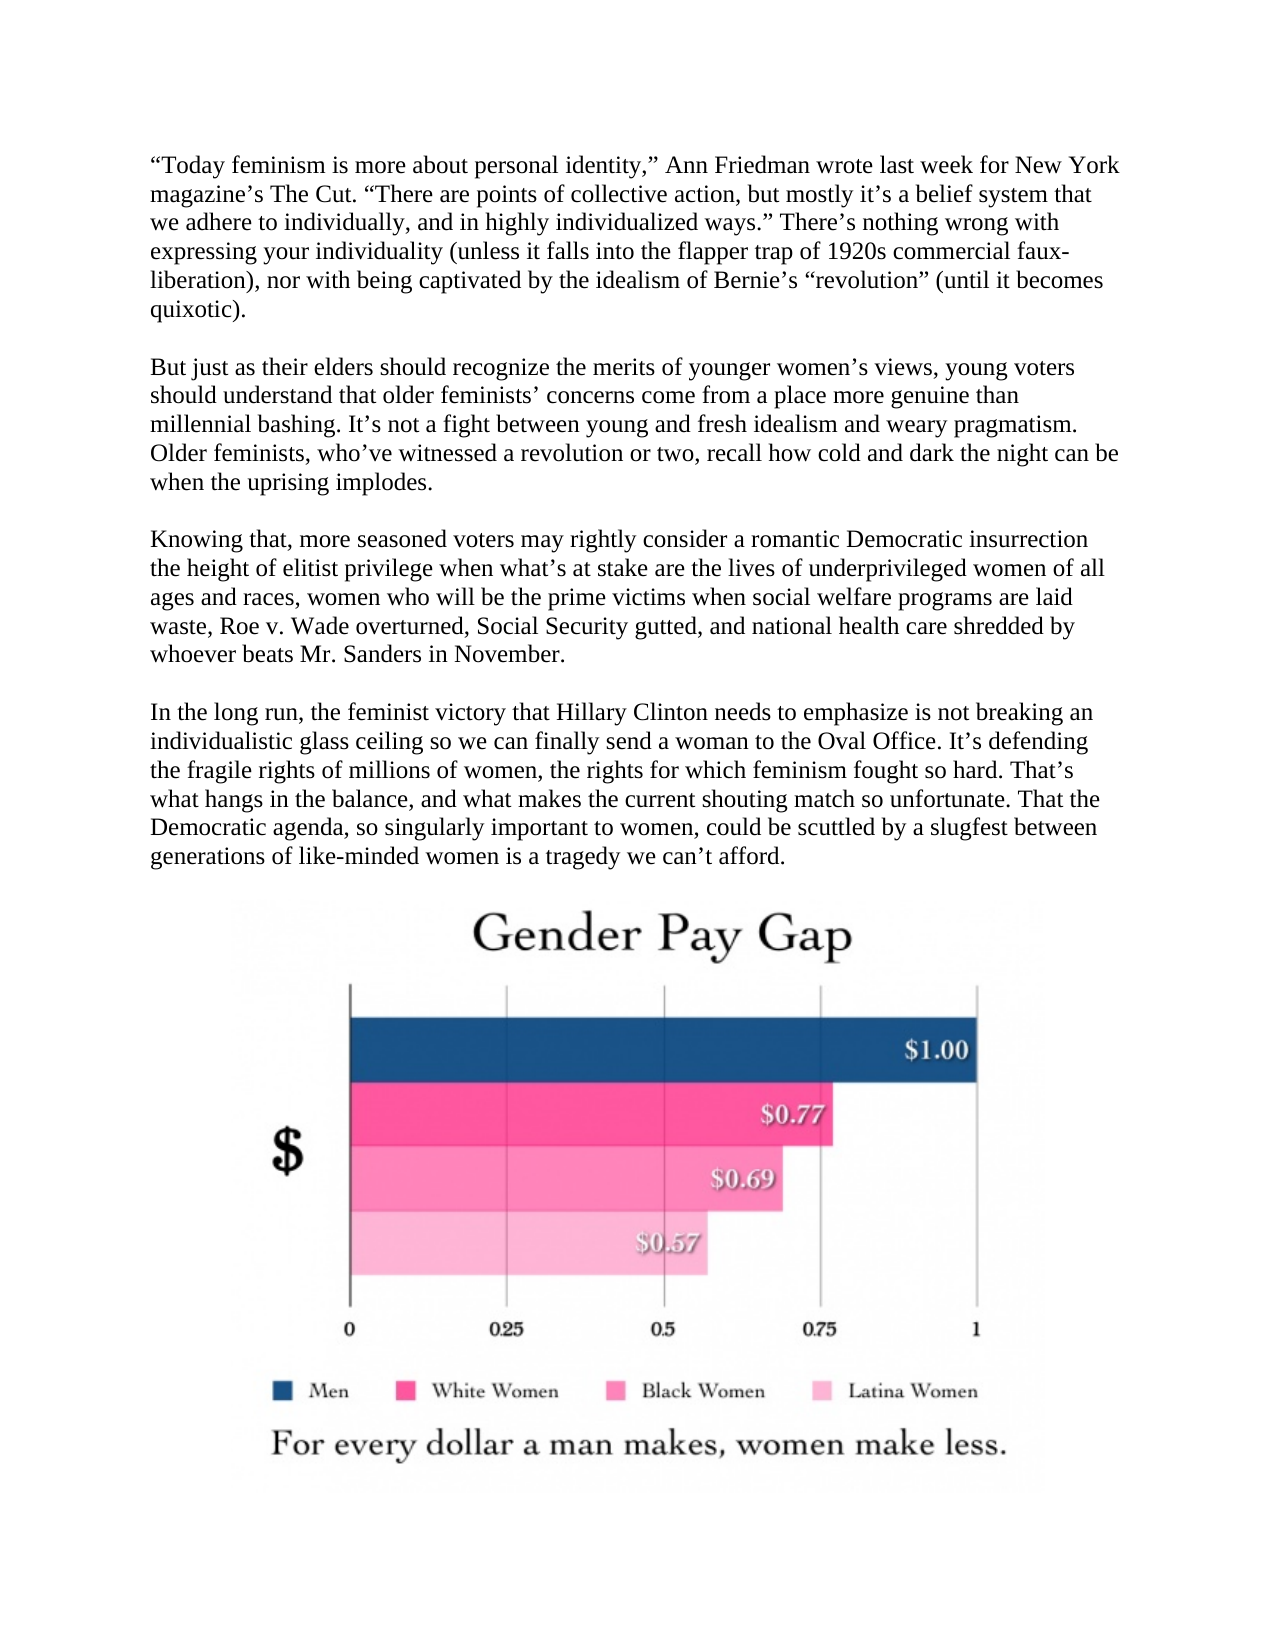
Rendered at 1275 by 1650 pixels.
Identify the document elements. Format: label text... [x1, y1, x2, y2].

text In the long run, the feminist victory that Hillary Clinton needs to emphasize is not breaking an individualistic glass ceiling so we can finally send a woman to the Oval Office. It’s defending the fragile rights of millions of women, the rights for which feminism fought so hard. That’s what hangs in the balance, and what makes the current shouting match so unfortunate. That the Democratic agenda, so singularly important to women, could be scuttled by a slugfest between generations of like-minded women is a tragedy we can’t afford. [150, 697, 1125, 870]
text But just as their elders should recognize the merits of younger women’s views, young voters should understand that older feminists’ concerns come from a place more genuine than millennial bashing. It’s not a fight between young and fresh idealism and weary pragmatism. Older feminists, who’ve witnessed a revolution or two, recall how cold and dark the night can be when the uprising implodes. [150, 352, 1125, 495]
picture [230, 899, 1045, 1493]
text Knowing that, more seasoned voters may rightly consider a romantic Democratic insurrection the height of elitist privilege when what’s at stake are the lives of underprivileged women of all ages and races, women who will be the prime victims when social welfare programs are laid waste, Roe v. Wade overturned, Social Security gutted, and national health care shredded by whoever beats Mr. Sanders in November. [150, 524, 1125, 668]
text “Today feminism is more about personal identity,” Ann Friedman wrote last week for New York magazine’s The Cut. “There are points of collective action, but mostly it’s a belief system that we adhere to individually, and in highly individualized ways.” There’s nothing wrong with expressing your individuality (unless it falls into the flapper trap of 1920s commercial faux-liberation), nor with being captivated by the idealism of Bernie’s “revolution” (until it becomes quixotic). [150, 150, 1125, 322]
